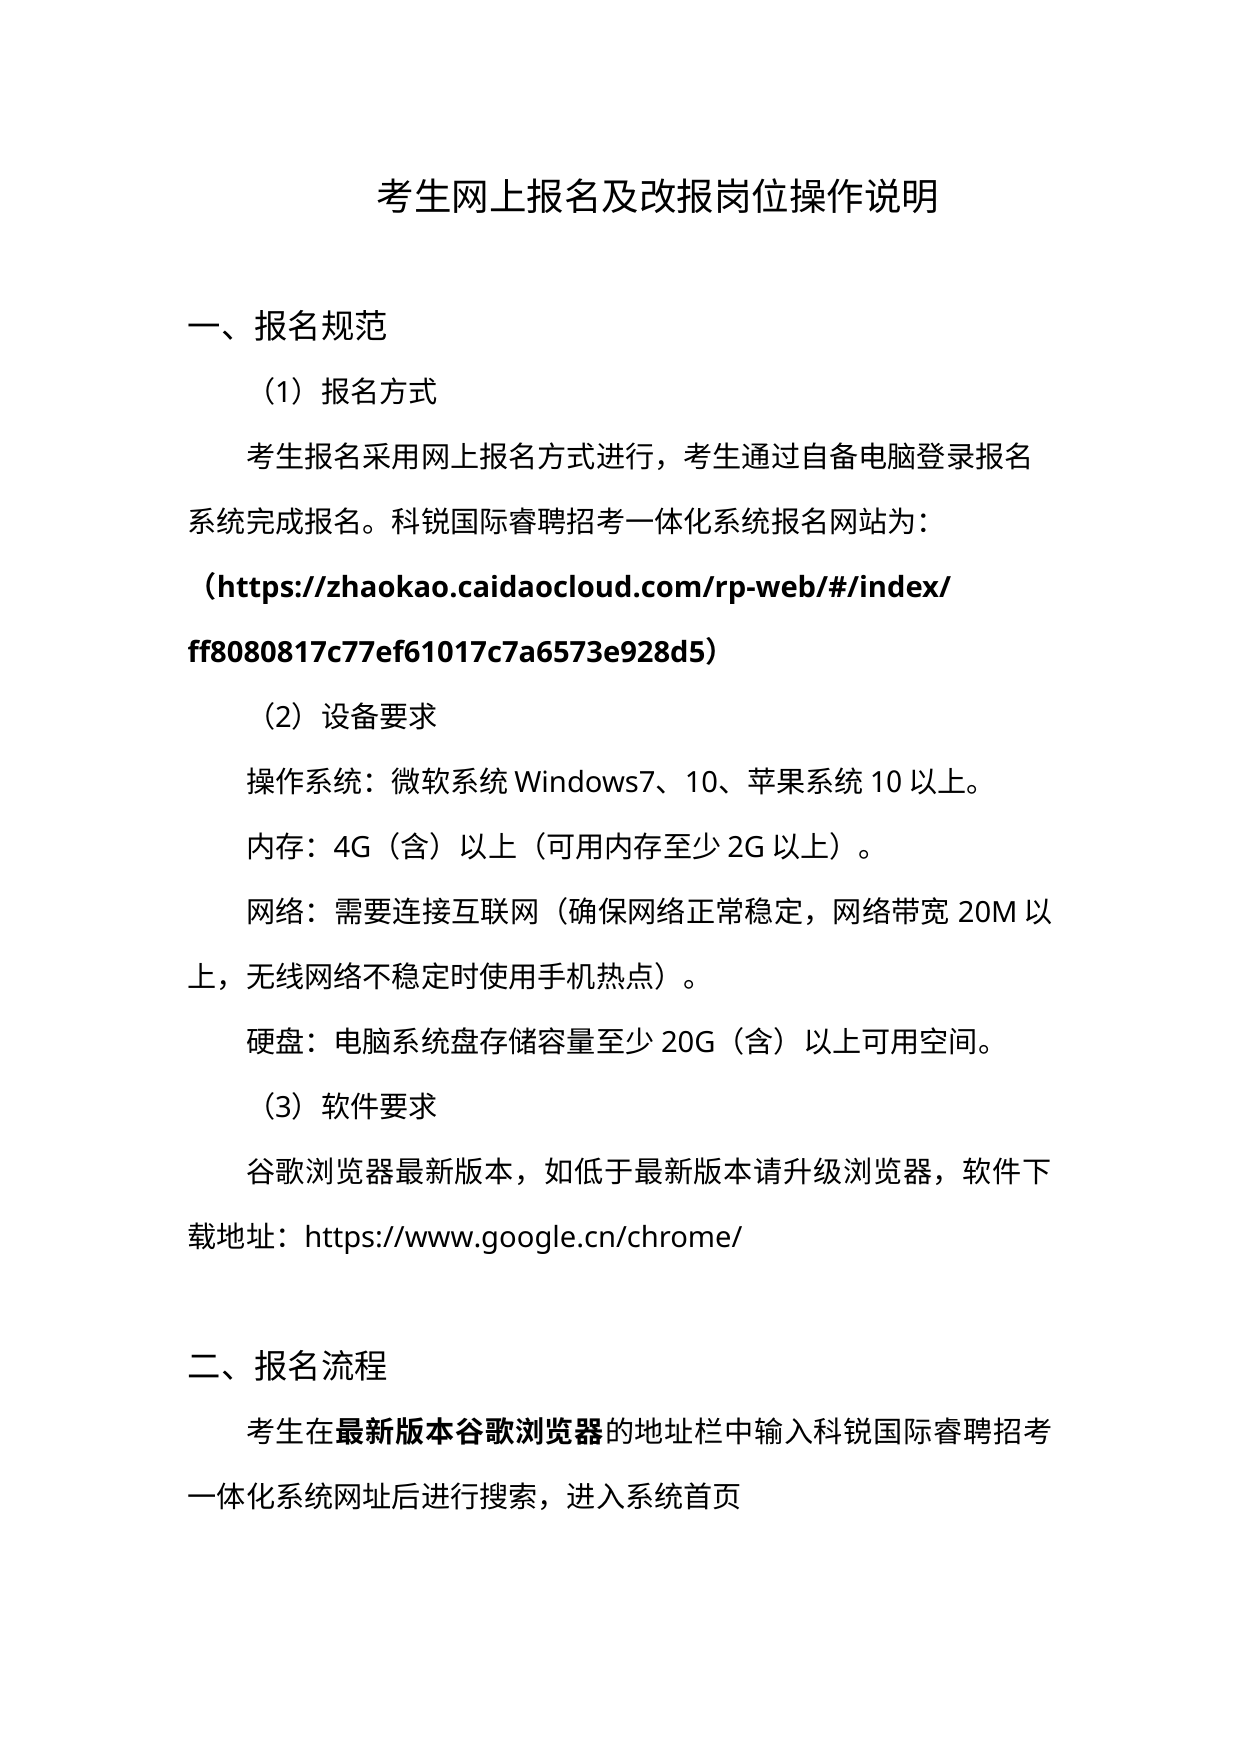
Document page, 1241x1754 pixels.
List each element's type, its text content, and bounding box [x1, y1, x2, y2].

text 操作系统：微软系统Windows7、10、苹果系统10以上。 [187, 747, 1053, 812]
text 谷歌浏览器最新版本，如低于最新版本请升级浏览器，软件下载地址：https://www.google.cn/chrome/ [187, 1137, 1053, 1267]
text 硬盘：电脑系统盘存储容量至少 20G（含）以上可用空间。 [187, 1007, 1053, 1072]
text 考生在最新版本谷歌浏览器的地址栏中输入科锐国际睿聘招考一体化系统网址后进行搜索，进入系统首页 [187, 1397, 1053, 1527]
text （1）报名方式 [187, 357, 1053, 422]
text （3）软件要求 [187, 1072, 1053, 1137]
text 二、报名流程 [187, 1332, 1053, 1397]
text 内存：4G（含）以上（可用内存至少2G以上）。 [187, 812, 1053, 877]
text 考生网上报名及改报岗位操作说明 [187, 162, 1053, 227]
text 网络：需要连接互联网（确保网络正常稳定，网络带宽 20M以上，无线网络不稳定时使用手机热点）。 [187, 877, 1053, 1007]
text （2）设备要求 [187, 682, 1053, 747]
text 考生报名采用网上报名方式进行，考生通过自备电脑登录报名系统完成报名。科锐国际睿聘招考一体化系统报名网站为：（https://zhaokao.caidaocloud.com/rp-web/#/index/ff8080817c77ef61017c7a6573e928d5） [187, 422, 1053, 682]
text 一、报名规范 [187, 292, 1053, 357]
